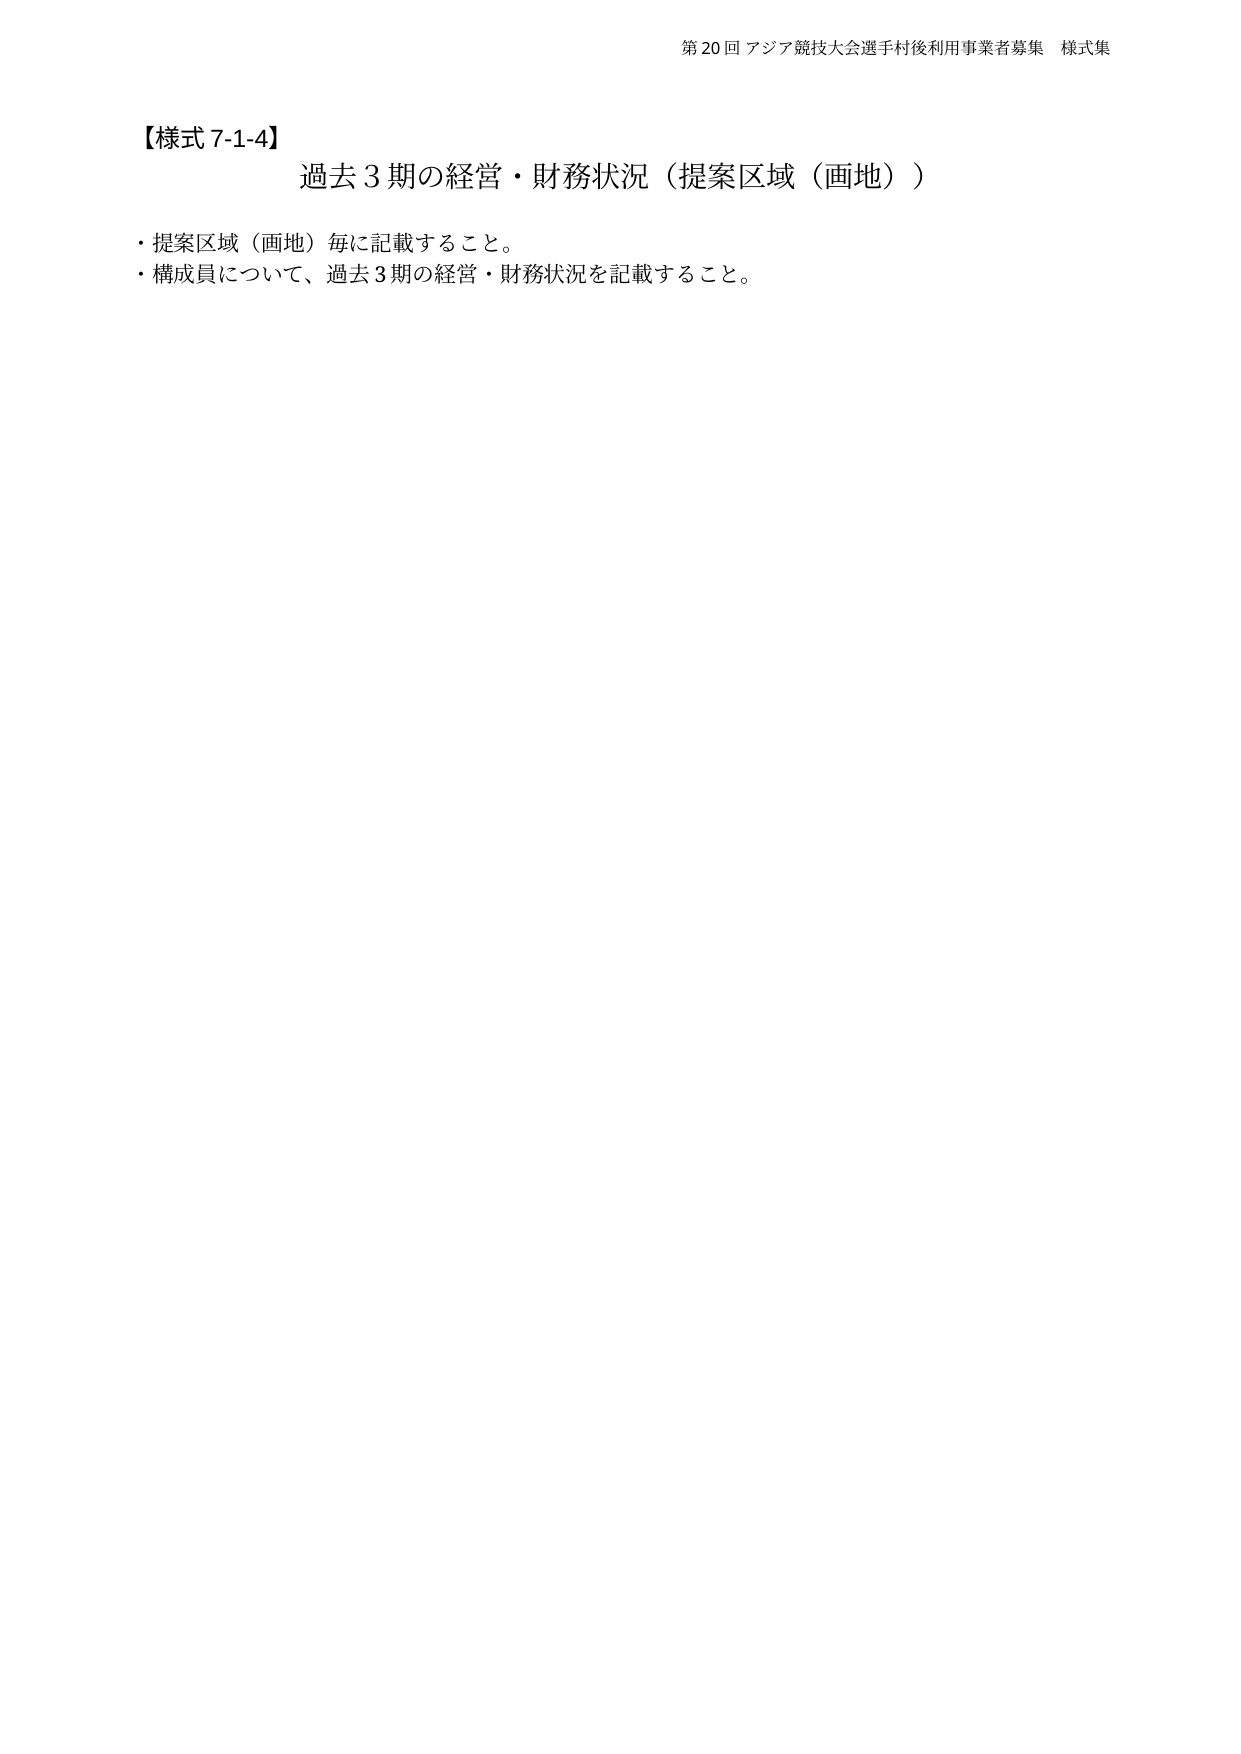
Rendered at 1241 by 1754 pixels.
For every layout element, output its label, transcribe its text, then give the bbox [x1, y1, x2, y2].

text ・構成員について、過去3期の経営・財務状況を記載すること。 [130, 257, 1110, 289]
subtitle 【様式7-1-4】 [130, 118, 1110, 154]
text 過去３期の経営・財務状況（提案区域（画地）） [130, 154, 1110, 196]
text ・提案区域（画地）毎に記載すること。 [130, 226, 1110, 257]
